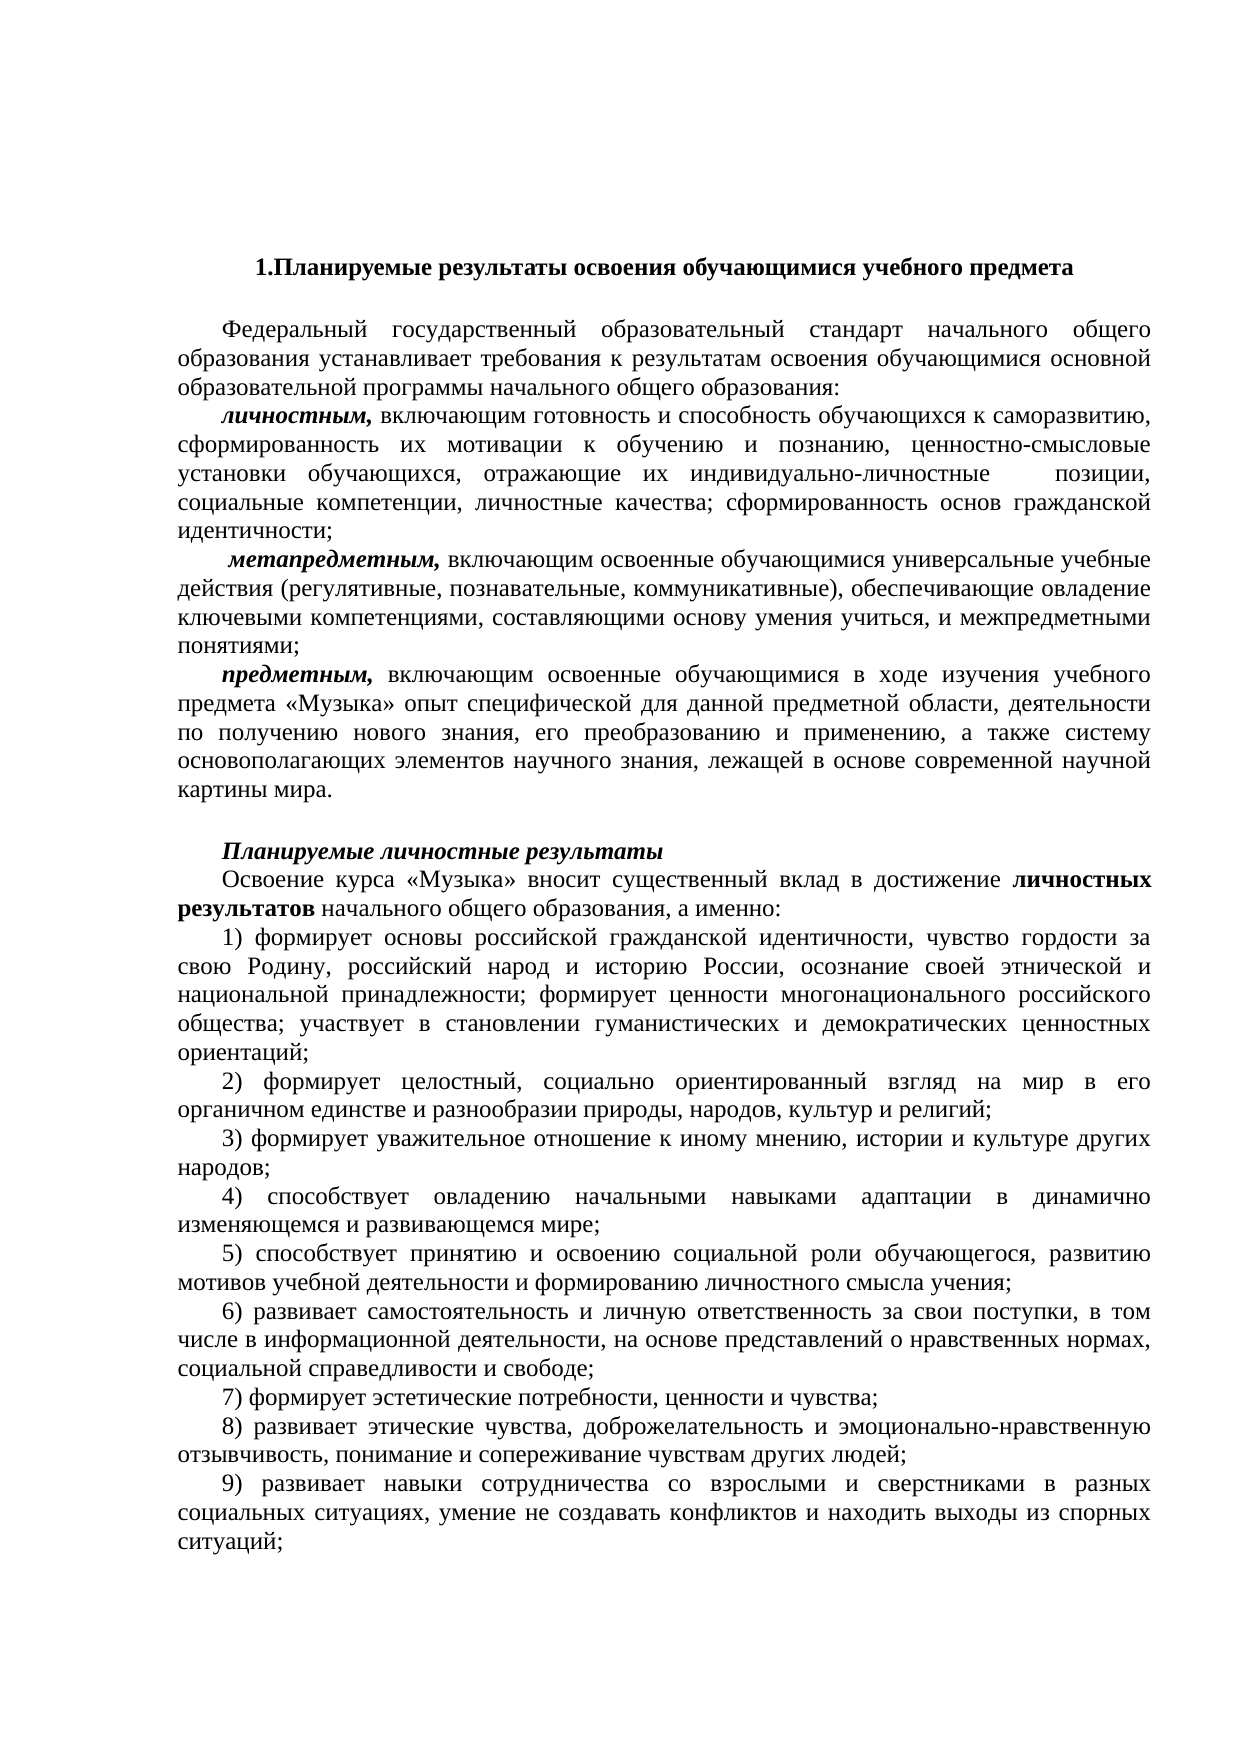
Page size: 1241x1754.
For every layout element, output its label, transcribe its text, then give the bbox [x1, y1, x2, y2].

text 7) формирует эстетические потребности, ценности и чувства; [177, 1382, 1152, 1411]
text 5) способствует принятию и освоению социальной роли обучающегося, развитию мотивов учебной деятельности и формированию личностного смысла учения; [177, 1238, 1152, 1296]
text 1) формирует основы российской гражданской идентичности, чувство гордости за свою Родину, российский народ и историю России, осознание своей этнической и национальной принадлежности; формирует ценности многонационального российского общества; участвует в становлении гуманистических и демократических ценностных ориентаций; [177, 922, 1152, 1066]
text личностным, включающим готовность и способность обучающихся к саморазвитию, сформированность их мотивации к обучению и познанию, ценностно-смысловые установки обучающихся, отражающие их индивидуально-личностные позиции, социальные компетенции, личностные качества; сформированность основ гражданской идентичности; [177, 400, 1152, 544]
text Освоение курса «Музыка» вносит существенный вклад в достижение личностных результатов начального общего образования, а именно: [177, 864, 1152, 922]
text 4) способствует овладению начальными навыками адаптации в динамично изменяющемся и развивающемся мире; [177, 1181, 1152, 1238]
text предметным, включающим освоенные обучающимися в ходе изучения учебного предмета «Музыка» опыт специфической для данной предметной области, деятельности по получению нового знания, его преобразованию и применению, а также систему основополагающих элементов научного знания, лежащей в основе современной научной картины мира. [177, 659, 1152, 803]
text 8) развивает этические чувства, доброжелательность и эмоционально-нравственную отзывчивость, понимание и сопереживание чувствам других людей; [177, 1411, 1152, 1468]
text 2) формирует целостный, социально ориентированный взгляд на мир в его органичном единстве и разнообразии природы, народов, культур и религий; [177, 1066, 1152, 1123]
text 3) формирует уважительное отношение к иному мнению, истории и культуре других народов; [177, 1123, 1152, 1181]
text Федеральный государственный образовательный стандарт начального общего образования устанавливает требования к результатам освоения обучающимися основной образовательной программы начального общего образования: [177, 314, 1152, 400]
text метапредметным, включающим освоенные обучающимися универсальные учебные действия (регулятивные, познавательные, коммуникативные), обеспечивающие овладение ключевыми компетенциями, составляющими основу умения учиться, и межпредметными понятиями; [177, 544, 1152, 659]
text 1.Планируемые результаты освоения обучающимися учебного предмета [177, 252, 1152, 281]
text Планируемые личностные результаты [177, 836, 1152, 864]
text 6) развивает самостоятельность и личную ответственность за свои поступки, в том числе в информационной деятельности, на основе представлений о нравственных нормах, социальной справедливости и свободе; [177, 1296, 1152, 1382]
text 9) развивает навыки сотрудничества со взрослыми и сверстниками в разных социальных ситуациях, умение не создавать конфликтов и находить выходы из спорных ситуаций; [177, 1468, 1152, 1554]
